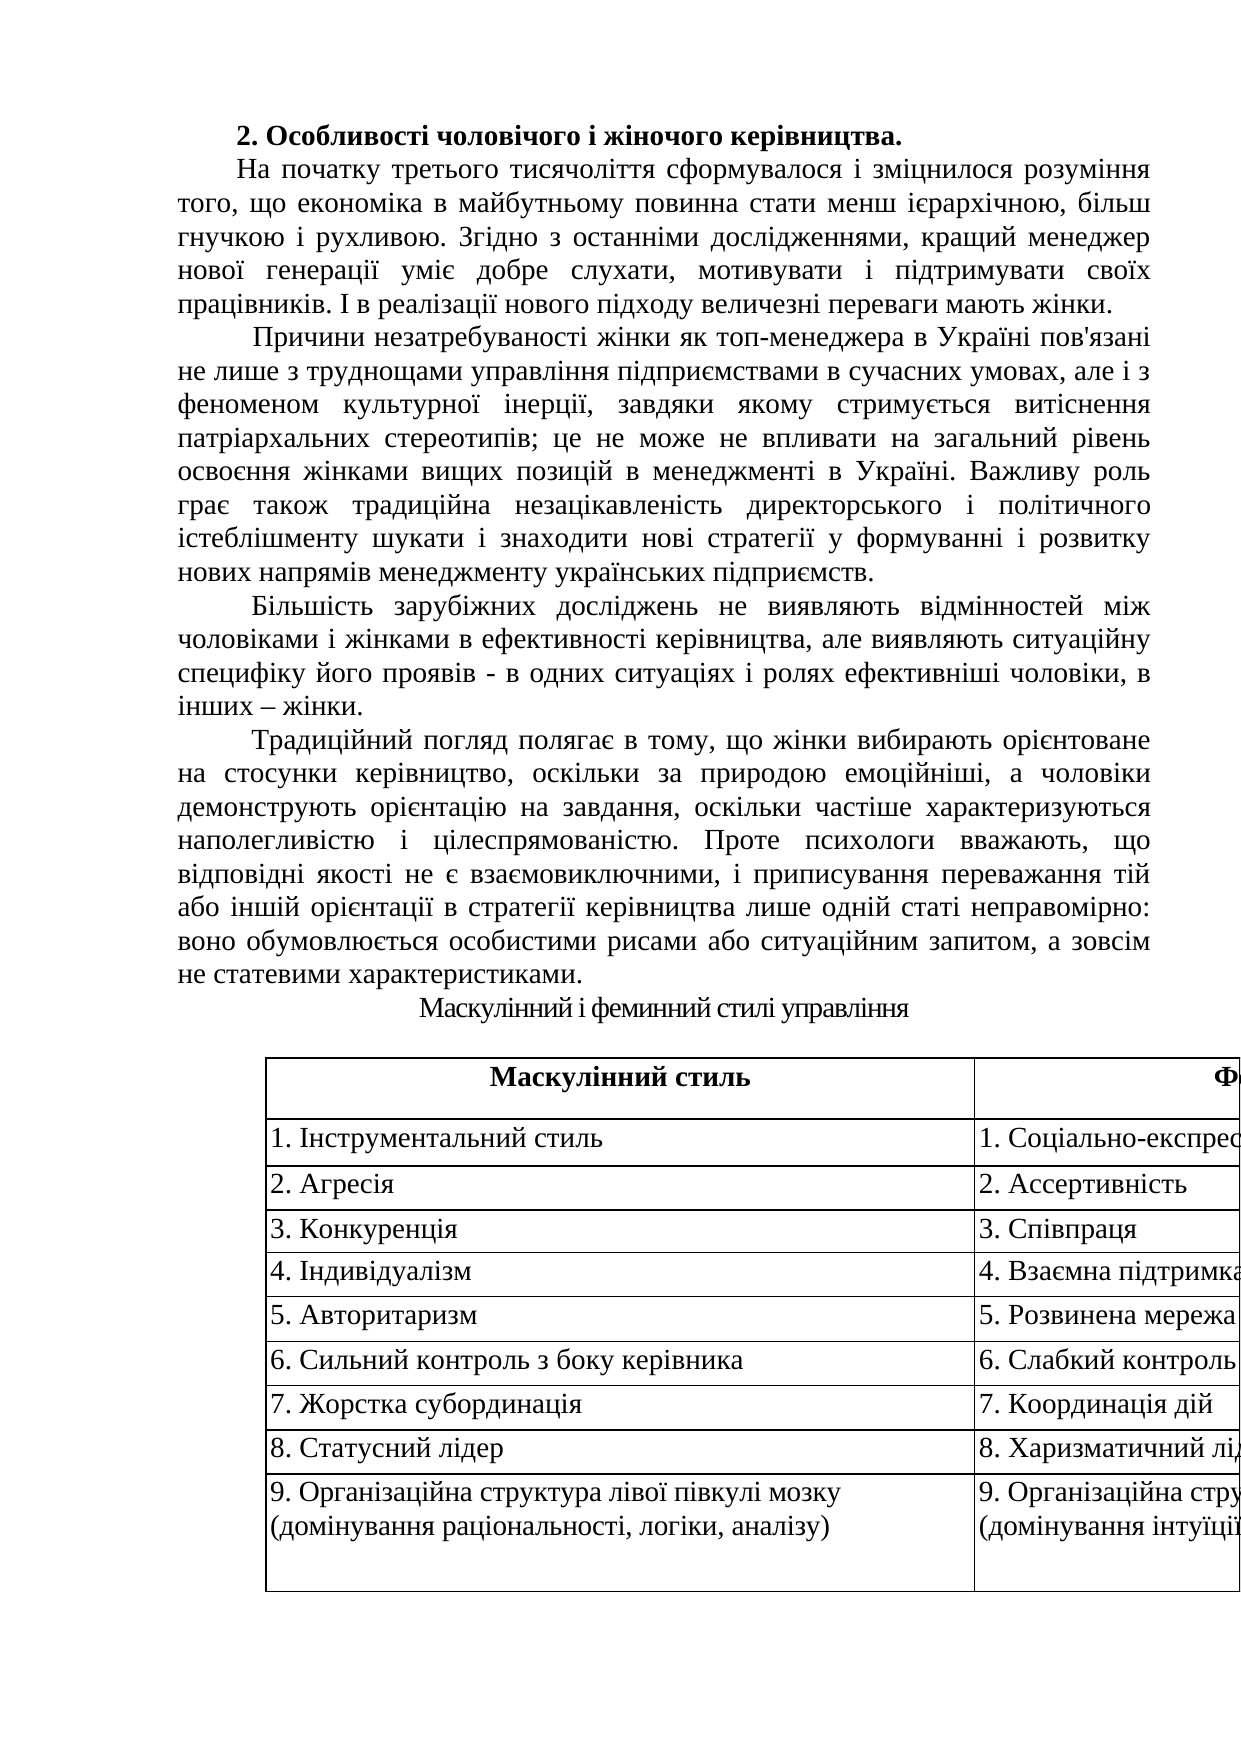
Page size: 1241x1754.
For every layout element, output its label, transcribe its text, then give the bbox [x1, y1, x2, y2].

table_cell 8. Статусний лідер [267, 1431, 974, 1473]
table_cell 9. Організаційна структура лівої півкулі мозку (домінування раціональності, логіки, аналізу) [267, 1475, 974, 1591]
table_cell 9. Організаційна структура правої півкулі мозку (домінування інтуїції, емоцій, синтезу) [975, 1475, 1239, 1591]
table_cell 1. Соціально-експресивний [975, 1120, 1239, 1165]
text Маскулінний і феминний стилі управління [177, 990, 1152, 1024]
table_cell 4. Індивідуалізм [267, 1253, 974, 1296]
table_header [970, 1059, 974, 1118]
table_cell 4. Взаємна підтримка [975, 1253, 1239, 1296]
table_cell 2. Агресія [267, 1167, 974, 1209]
table_cell 5. Авторитаризм [267, 1297, 974, 1341]
table_cell 2. Ассертивність [975, 1167, 1239, 1209]
table_cell 8. Харизматичний лідер [975, 1431, 1239, 1473]
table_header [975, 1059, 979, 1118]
text Причини незатребуваності жінки як топ-менеджера в Україні пов'язані не лише з труднощами управління підприємствами в сучасних умовах, але і з феноменом культурної інерції, завдяки якому стримується витіснення патріархальних стереотипів; це не може не впливати на загальний рівень освоєння жінками вищих позицій в менеджменті в Україні. Важливу роль грає також традиційна незацікавленість директорського і політичного істеблішменту шукати і знаходити нові стратегії у формуванні і розвитку нових напрямів менеджменту українських підприємств. [177, 319, 1152, 588]
table_cell 6. Сильний контроль з боку керівника [267, 1342, 974, 1384]
table_cell 1. Інструментальний стиль [267, 1120, 974, 1165]
text На початку третього тисячоліття сформувалося і зміцнилося розуміння того, що економіка в майбутньому повинна стати менш ієрархічною, більш гнучкою і рухливою. Згідно з останніми дослідженнями, кращий менеджер нової генерації уміє добре слухати, мотивувати і підтримувати своїх працівників. І в реалізації нового підходу величезні переваги мають жінки. [177, 152, 1152, 319]
table_cell 3. Конкуренція [267, 1211, 974, 1252]
table_cell 7. Жорстка субординація [267, 1386, 974, 1429]
table_cell 3. Співпраця [975, 1211, 1239, 1252]
table_cell 6. Слабкий контроль з боку керівника [975, 1342, 1239, 1384]
table_cell 5. Розвинена мережа взаємодій [975, 1297, 1239, 1341]
table_cell 7. Координація дій [975, 1386, 1239, 1429]
text 2. Особливості чоловічого і жіночого керівництва. [177, 118, 1152, 152]
text Більшість зарубіжних досліджень не виявляють відмінностей між чоловіками і жінками в ефективності керівництва, але виявляють ситуаційну специфіку його проявів - в одних ситуаціях і ролях ефективніші чоловіки, в інших – жінки. [177, 588, 1152, 722]
text Традиційний погляд полягає в тому, що жінки вибирають орієнтоване на стосунки керівництво, оскільки за природою емоційніші, а чоловіки демонструють орієнтацію на завдання, оскільки частіше характеризуються наполегливістю і цілеспрямованістю. Проте психологи вважають, що відповідні якості не є взаємовиключними, і приписування переважання тій або іншій орієнтації в стратегії керівництва лише одній статі неправомірно: воно обумовлюється особистими рисами або ситуаційним запитом, а зовсім не статевими характеристиками. [177, 722, 1152, 990]
